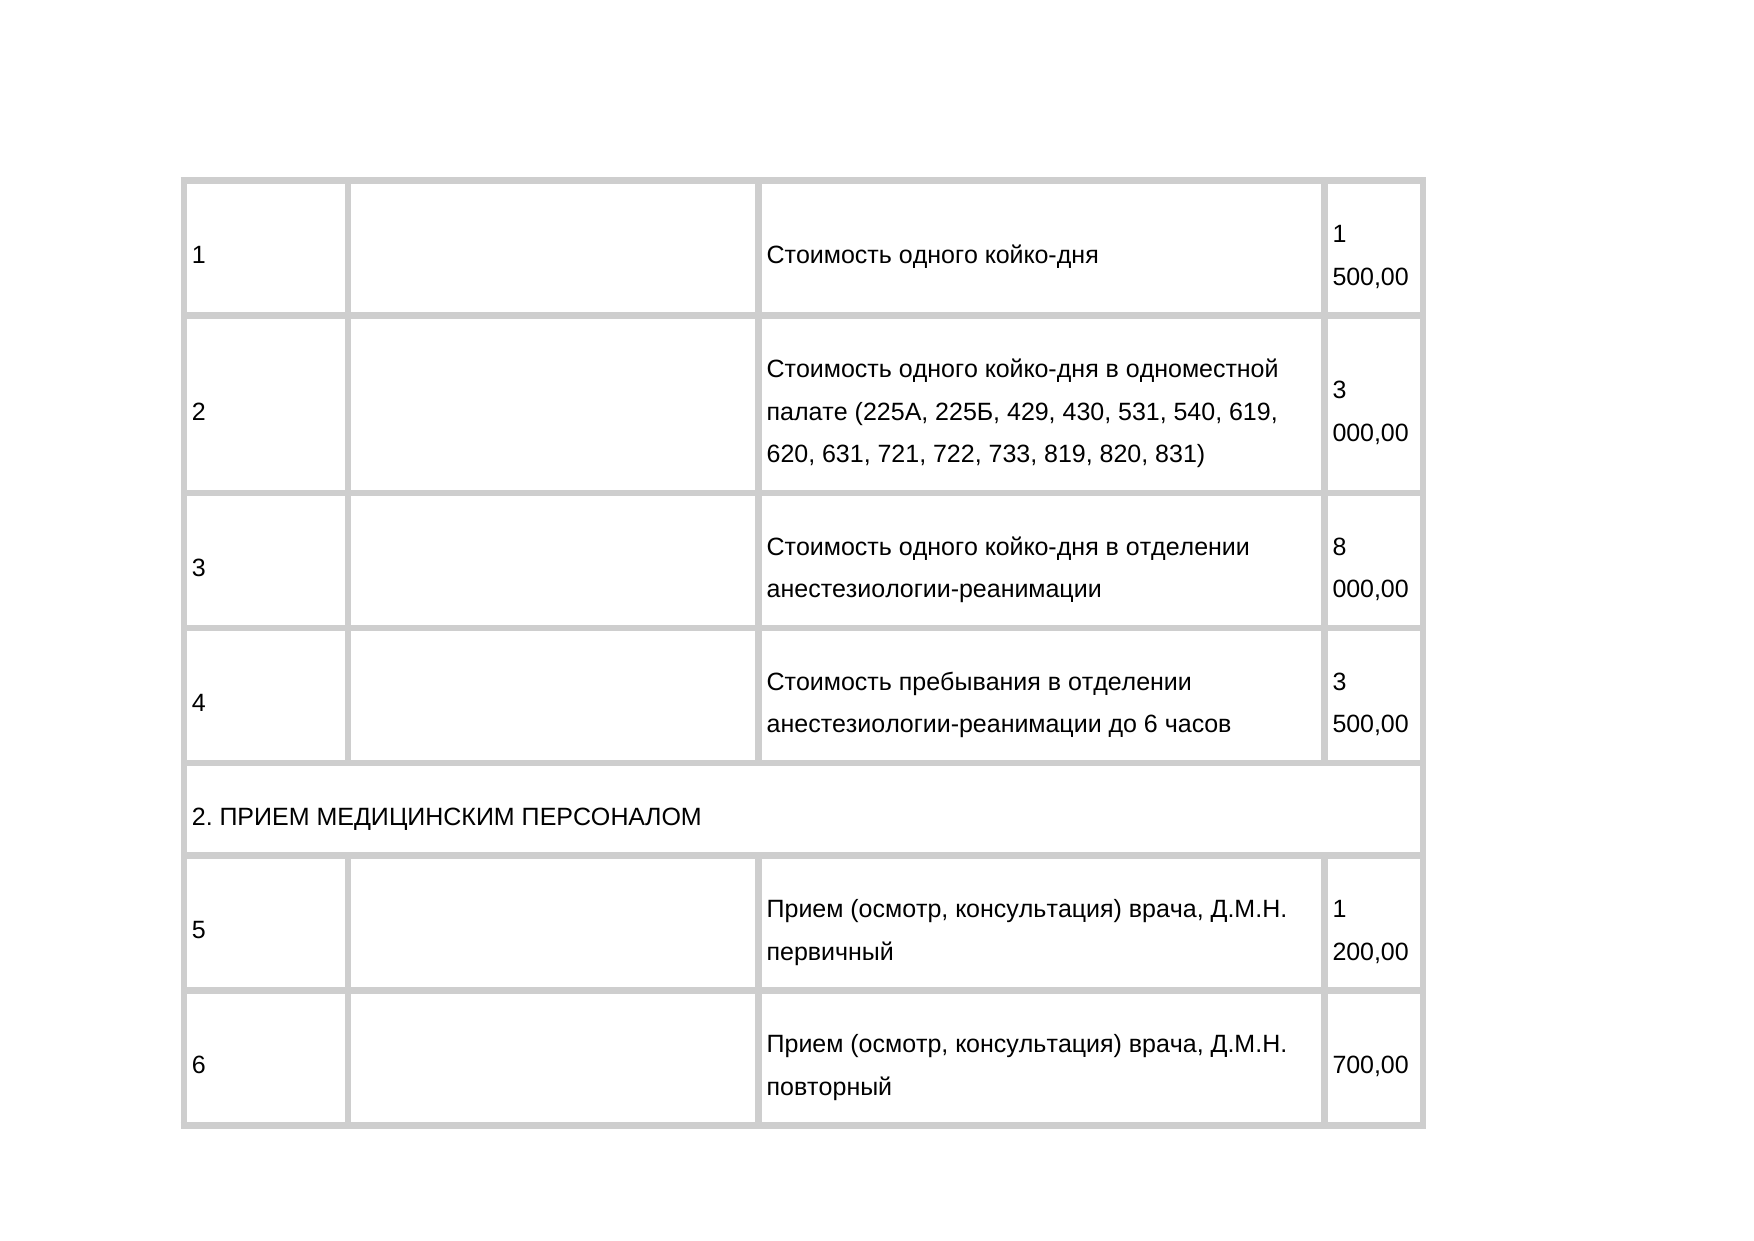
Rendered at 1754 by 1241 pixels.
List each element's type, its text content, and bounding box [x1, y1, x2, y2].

table_cell 3 500,00 [1328, 631, 1420, 760]
table_cell [351, 319, 755, 490]
table_cell 1 500,00 [1328, 184, 1420, 312]
table_cell 5 [187, 859, 345, 987]
table_cell Прием (осмотр, консультация) врача, Д.М.Н. первичный [762, 859, 1321, 987]
table_cell 4 [187, 631, 345, 760]
table_cell Стоимость пребывания в отделении анестезиологии-реанимации до 6 часов [762, 631, 1321, 760]
table_cell 700,00 [1328, 994, 1420, 1122]
table_cell Стоимость одного койко-дня в одноместной палате (225А, 225Б, 429, 430, 531, 540, 619, 620, 631, 721, 722, 733, 819, 820, 831) [762, 319, 1321, 490]
table_cell Прием (осмотр, консультация) врача, Д.М.Н. повторный [762, 994, 1321, 1122]
table_cell 2 [187, 319, 345, 490]
table_cell [351, 184, 755, 312]
table_cell [351, 994, 755, 1122]
table_cell [351, 631, 755, 760]
table_cell 3 [187, 496, 345, 625]
table_cell [351, 496, 755, 625]
table_cell [351, 859, 755, 987]
table_cell 1 [187, 184, 345, 312]
table_cell 8 000,00 [1328, 496, 1420, 625]
table_cell 1 200,00 [1328, 859, 1420, 987]
table_cell 3 000,00 [1328, 319, 1420, 490]
table_cell 6 [187, 994, 345, 1122]
table_cell Стоимость одного койко-дня [762, 184, 1321, 312]
table_cell Стоимость одного койко-дня в отделении анестезиологии-реанимации [762, 496, 1321, 625]
table_cell 2. ПРИЕМ МЕДИЦИНСКИМ ПЕРСОНАЛОМ [187, 766, 1420, 852]
